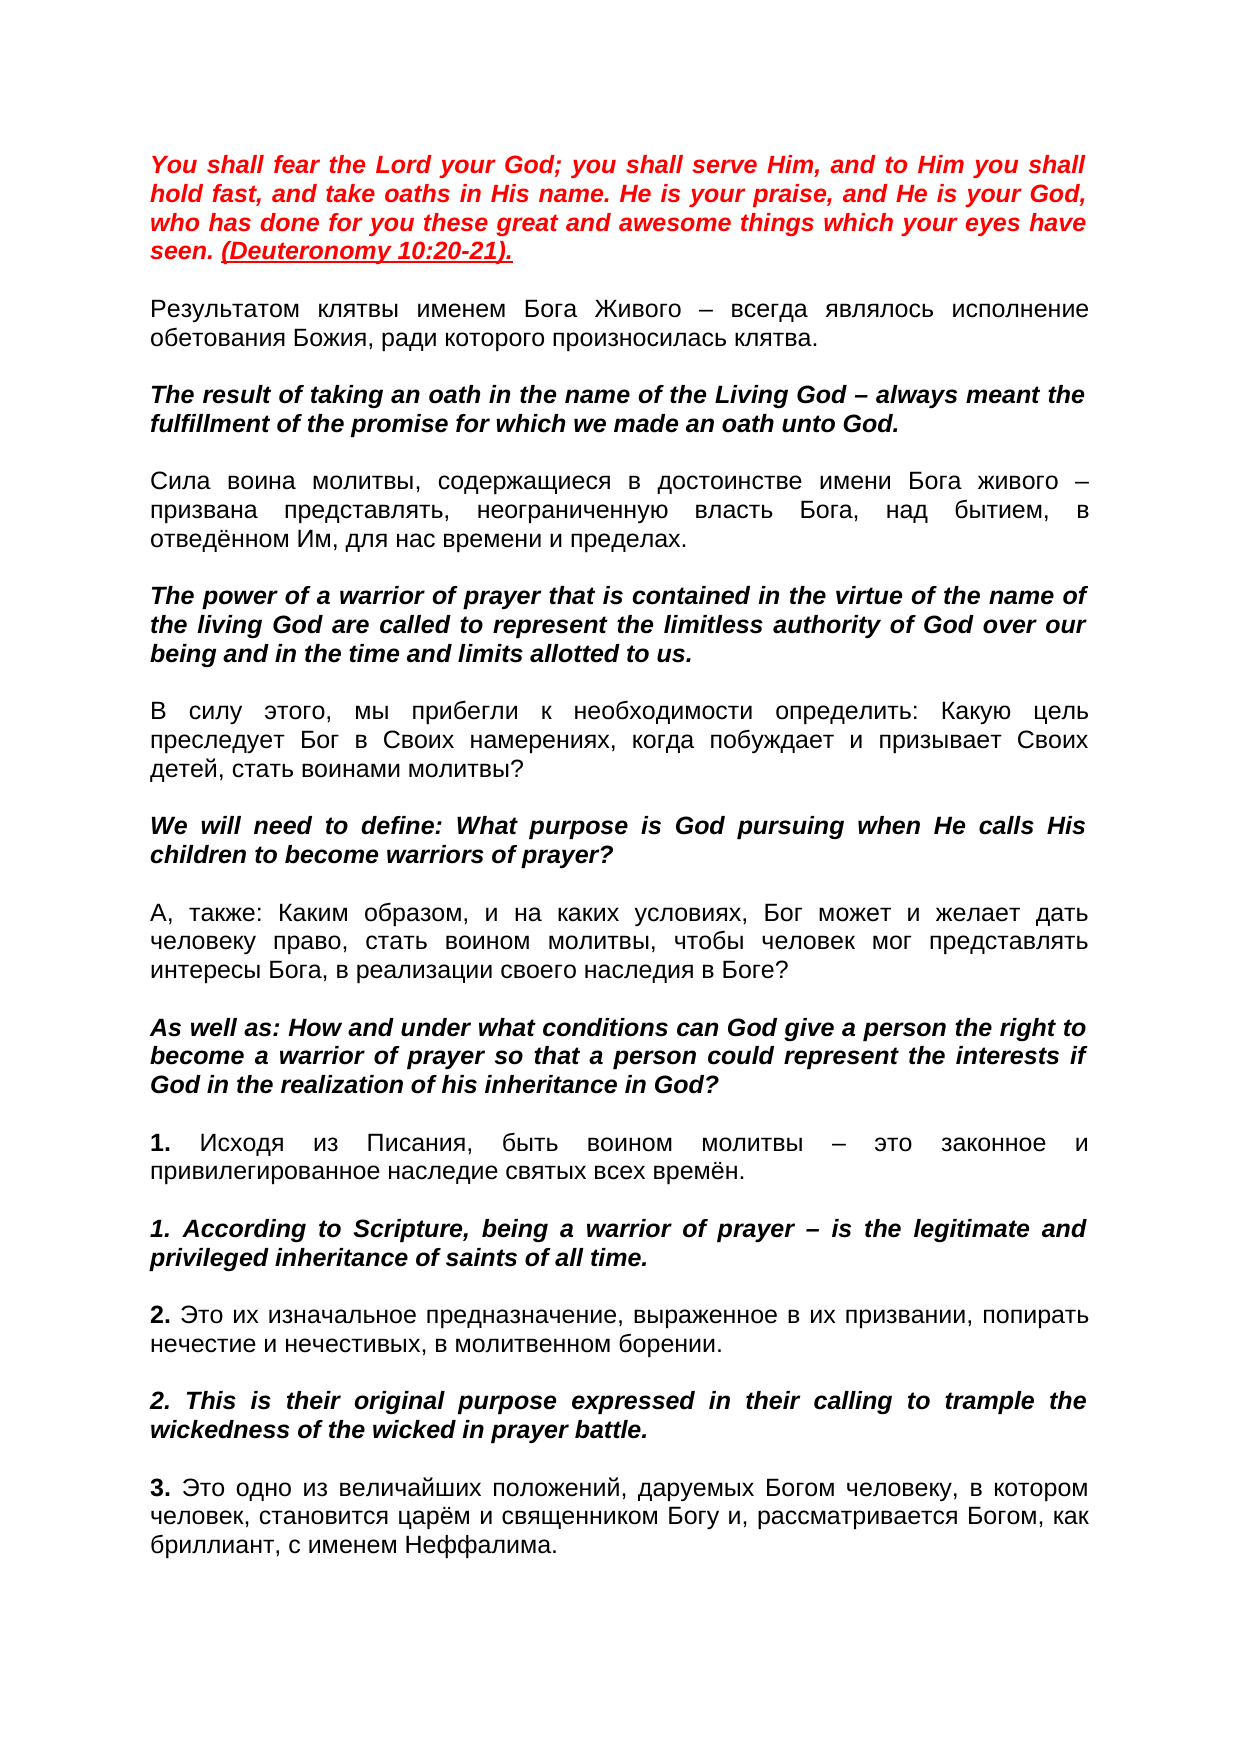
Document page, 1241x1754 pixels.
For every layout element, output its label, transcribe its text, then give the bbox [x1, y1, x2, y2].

text 2. This is their original purpose expressed in their calling to trample the wickedness of the wicked in prayer battle. [150, 1386, 1090, 1444]
text We will need to define: What purpose is God pursuing when He calls His children to become warriors of prayer? [150, 811, 1090, 869]
text The result of taking an oath in the name of the Living God – always meant the fulfillment of the promise for which we made an oath unto God. [150, 380, 1090, 437]
text 3. Это одно из величайших положений, даруемых Богом человеку, в котором человек, становится царём и священником Богу и, рассматривается Богом, как бриллиант, с именем Неффалима. [150, 1472, 1090, 1559]
text В силу этого, мы прибегли к необходимости определить: Какую цель преследует Бог в Своих намерениях, когда побуждает и призывает Своих детей, стать воинами молитвы? [150, 696, 1090, 782]
text The power of a warrior of prayer that is contained in the virtue of the name of the living God are called to represent the limitless authority of God over our being and in the time and limits allotted to us. [150, 581, 1090, 667]
text 1. According to Scripture, being a warrior of prayer – is the legitimate and privileged inheritance of saints of all time. [150, 1214, 1090, 1271]
text 2. Это их изначальное предназначение, выраженное в их призвании, попирать нечестие и нечестивых, в молитвенном борении. [150, 1300, 1090, 1357]
text 1. Исходя из Писания, быть воином молитвы – это законное и привилегированное наследие святых всех времён. [150, 1127, 1090, 1185]
text Результатом клятвы именем Бога Живого – всегда являлось исполнение обетования Божия, ради которого произносилась клятва. [150, 294, 1090, 351]
text You shall fear the Lord your God; you shall serve Him, and to Him you shall hold fast, and take oaths in His name. He is your praise, and He is your God, who has done for you these great and awesome things which your eyes have seen. (Deuteronomy 10:20-21). [150, 150, 1090, 265]
text Сила воина молитвы, содержащиеся в достоинстве имени Бога живого – призвана представлять, неограниченную власть Бога, над бытием, в отведённом Им, для нас времени и пределах. [150, 466, 1090, 552]
text А, также: Каким образом, и на каких условиях, Бог может и желает дать человеку право, стать воином молитвы, чтобы человек мог представлять интересы Бога, в реализации своего наследия в Боге? [150, 897, 1090, 984]
text As well as: How and under what conditions can God give a person the right to become a warrior of prayer so that a person could represent the interests if God in the realization of his inheritance in God? [150, 1012, 1090, 1099]
